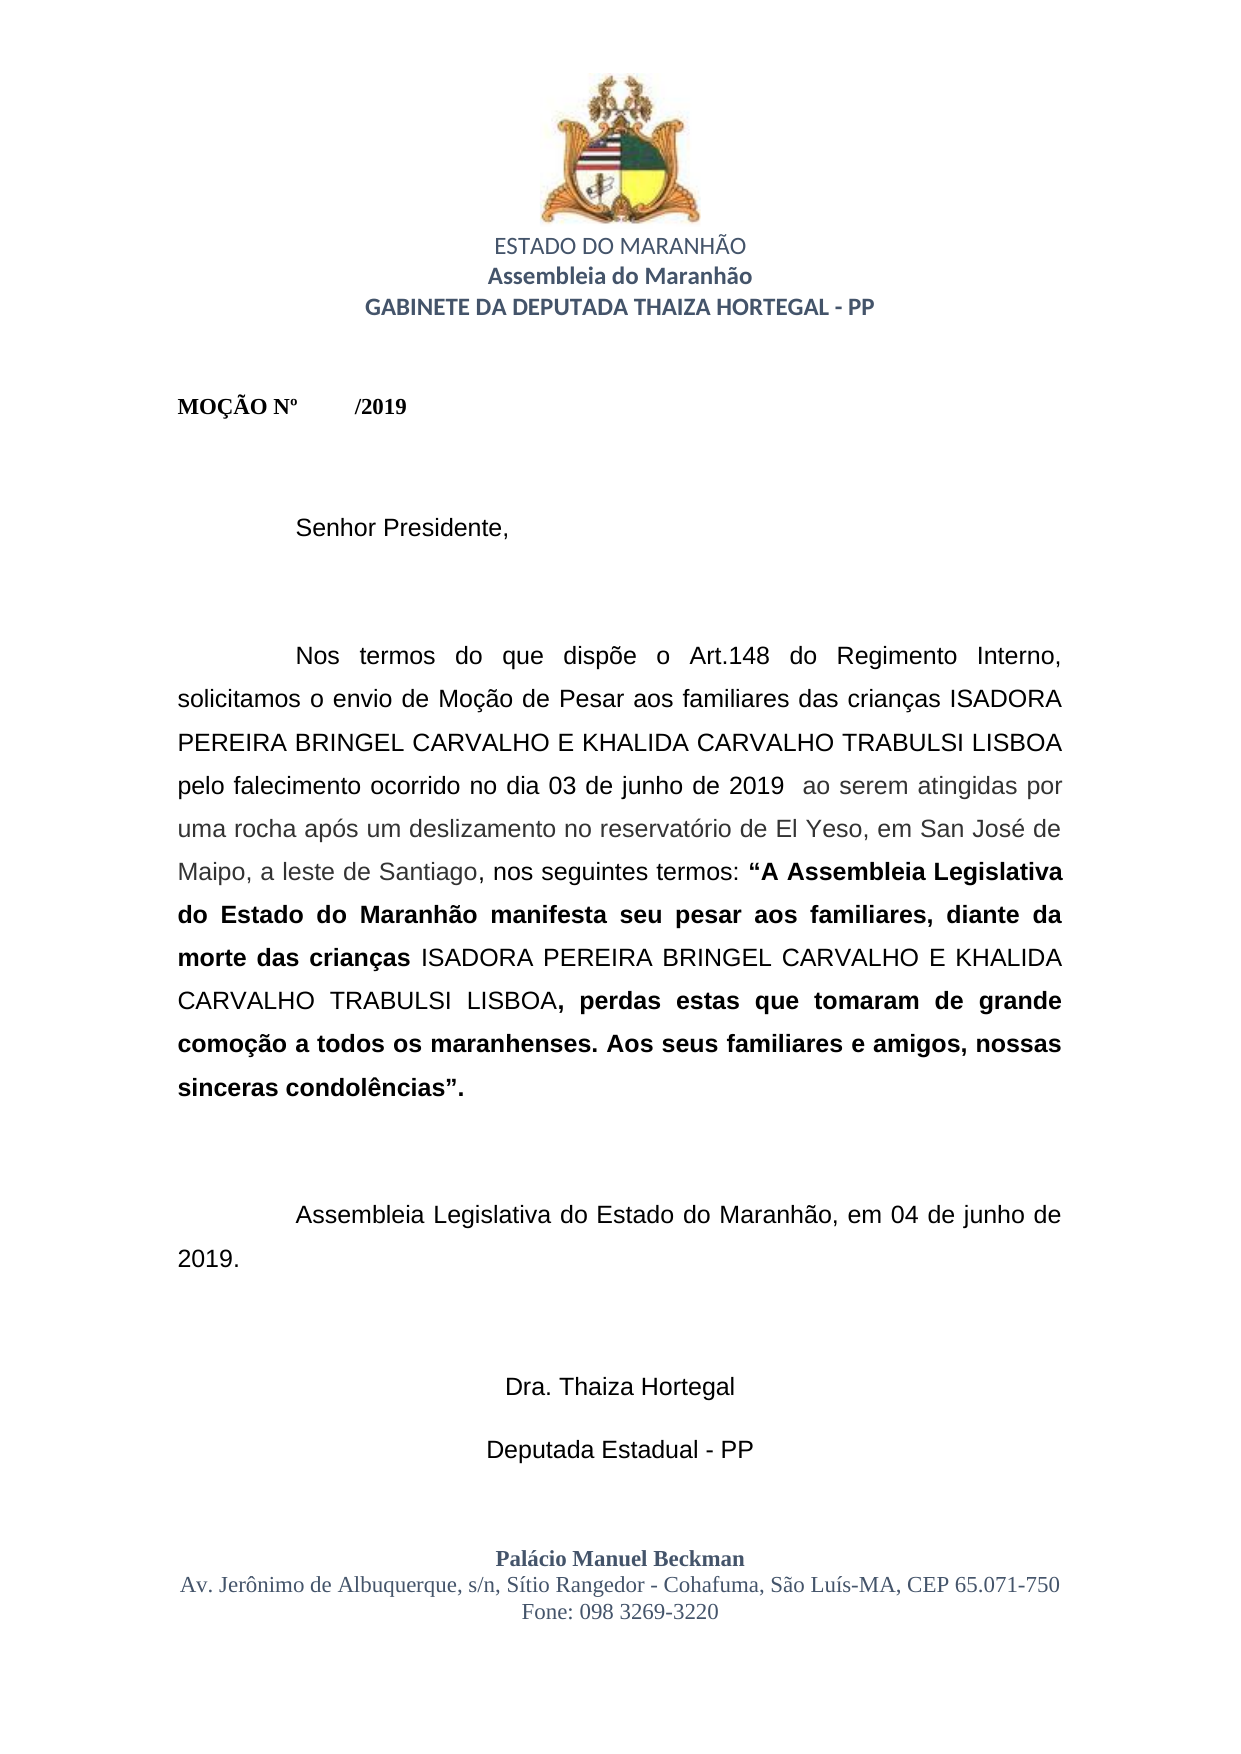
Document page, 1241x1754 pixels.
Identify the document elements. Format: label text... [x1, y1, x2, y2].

text Assembleia Legislativa do Estado do Maranhão, em 04 de junho de 2019. [177, 1200, 1063, 1272]
text Senhor Presidente, [177, 513, 1063, 542]
text MOÇÃO Nº /2019 [177, 393, 1063, 419]
text Deputada Estadual - PP [177, 1435, 1063, 1464]
text Nos termos do que dispõe o Art.148 do Regimento Interno, solicitamos o envio de Moção de Pesar aos familiares das crianças ISADORA PEREIRA BRINGEL CARVALHO E KHALIDA CARVALHO TRABULSI LISBOA pelo falecimento ocorrido no dia 03 de junho de 2019 ao serem atingidas por uma rocha após um deslizamento no reservatório de El Yeso, em San José de Maipo, a leste de Santiago, nos seguintes termos: “A Assembleia Legislativa do Estado do Maranhão manifesta seu pesar aos familiares, diante da morte das crianças ISADORA PEREIRA BRINGEL CARVALHO E KHALIDA CARVALHO TRABULSI LISBOA, perdas estas que tomaram de grande comoção a todos os maranhenses. Aos seus familiares e amigos, nossas sinceras condolências”. [177, 641, 1063, 1101]
picture [539, 73, 701, 230]
text Dra. Thaiza Hortegal [177, 1371, 1063, 1400]
